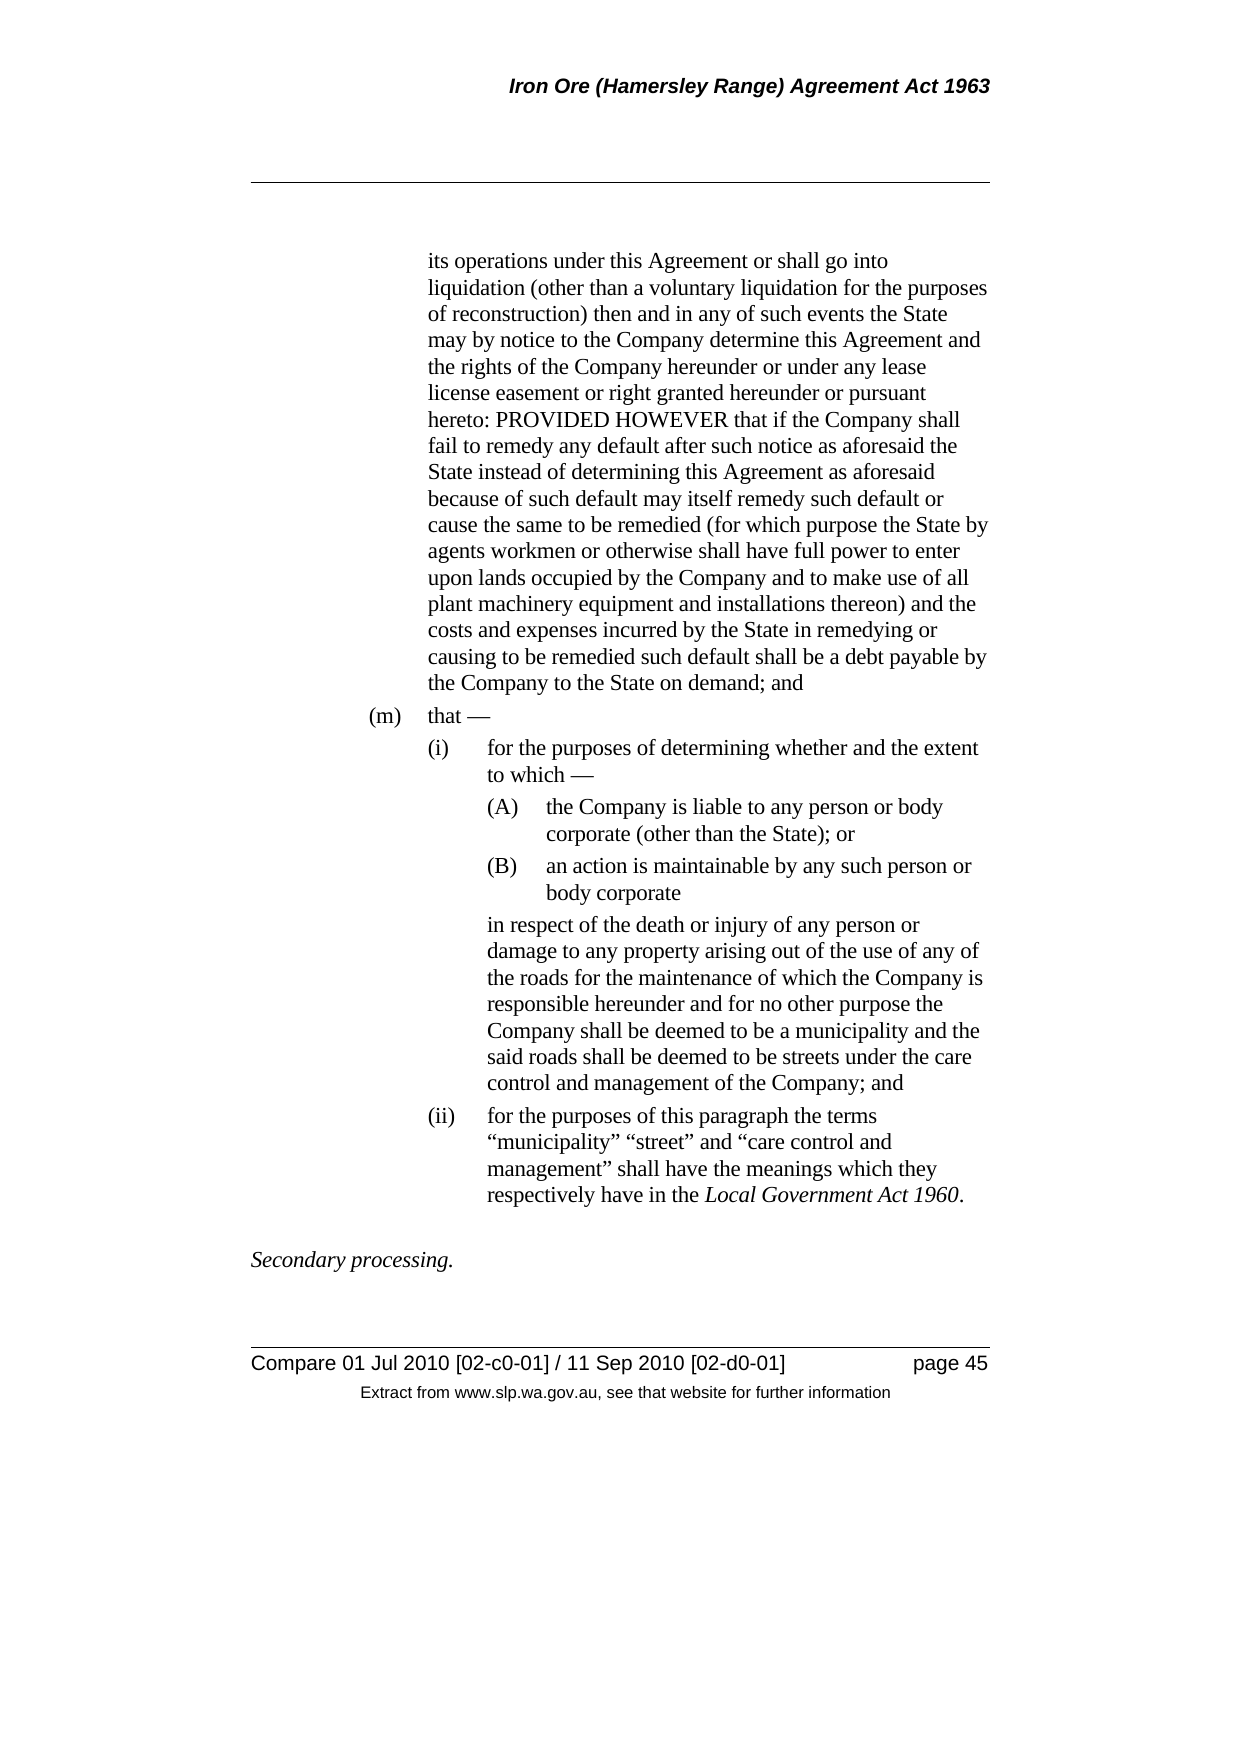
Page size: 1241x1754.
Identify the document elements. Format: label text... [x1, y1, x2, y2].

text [251, 247, 990, 696]
text (i) for the purposes of determining whether and the extent to which — [251, 734, 990, 787]
text (B) an action is maintainable by any such person or body corporate [251, 852, 990, 905]
text (A) the Company is liable to any person or body corporate (other than the State); or [251, 793, 990, 846]
text (ii) for the purposes of this paragraph the terms “municipality” “street” and “care control and management” shall have the meanings which they respectively have in the Local Government Act 1960. [251, 1102, 990, 1207]
text Secondary processing. [251, 1246, 990, 1273]
text in respect of the death or injury of any person or damage to any property arising out of the use of any of the roads for the maintenance of which the Company is responsible hereunder and for no other purpose the Company shall be deemed to be a municipality and the said roads shall be deemed to be streets under the care control and management of the Company; and [251, 911, 990, 1096]
text (m) that — [251, 702, 990, 728]
